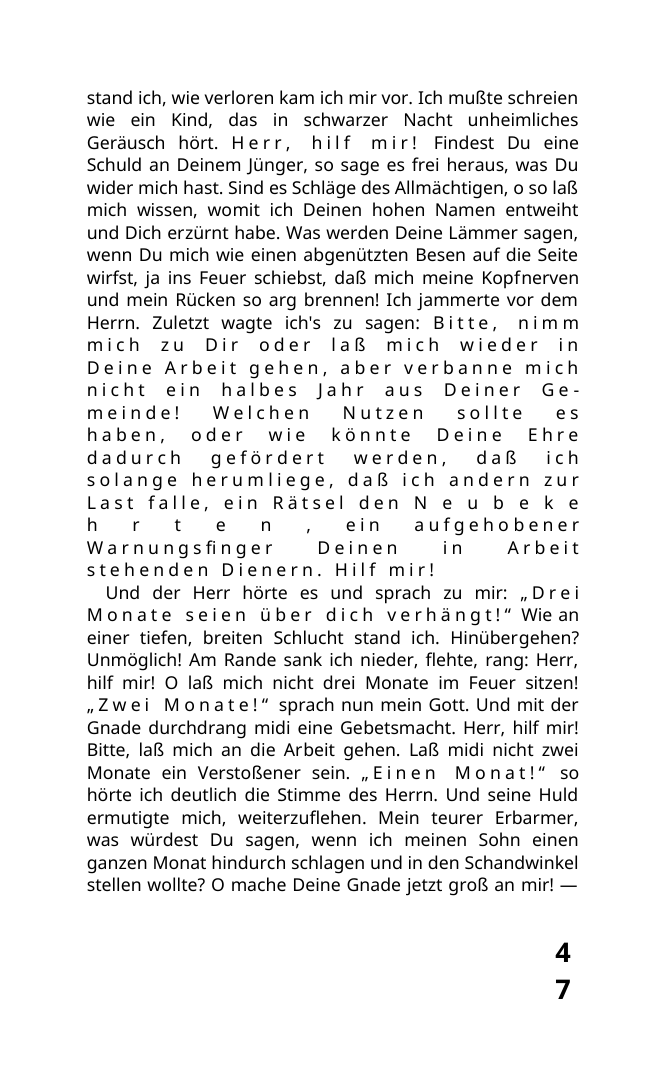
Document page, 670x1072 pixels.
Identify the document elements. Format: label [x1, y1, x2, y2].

text [87, 581, 579, 896]
text [87, 86, 579, 581]
